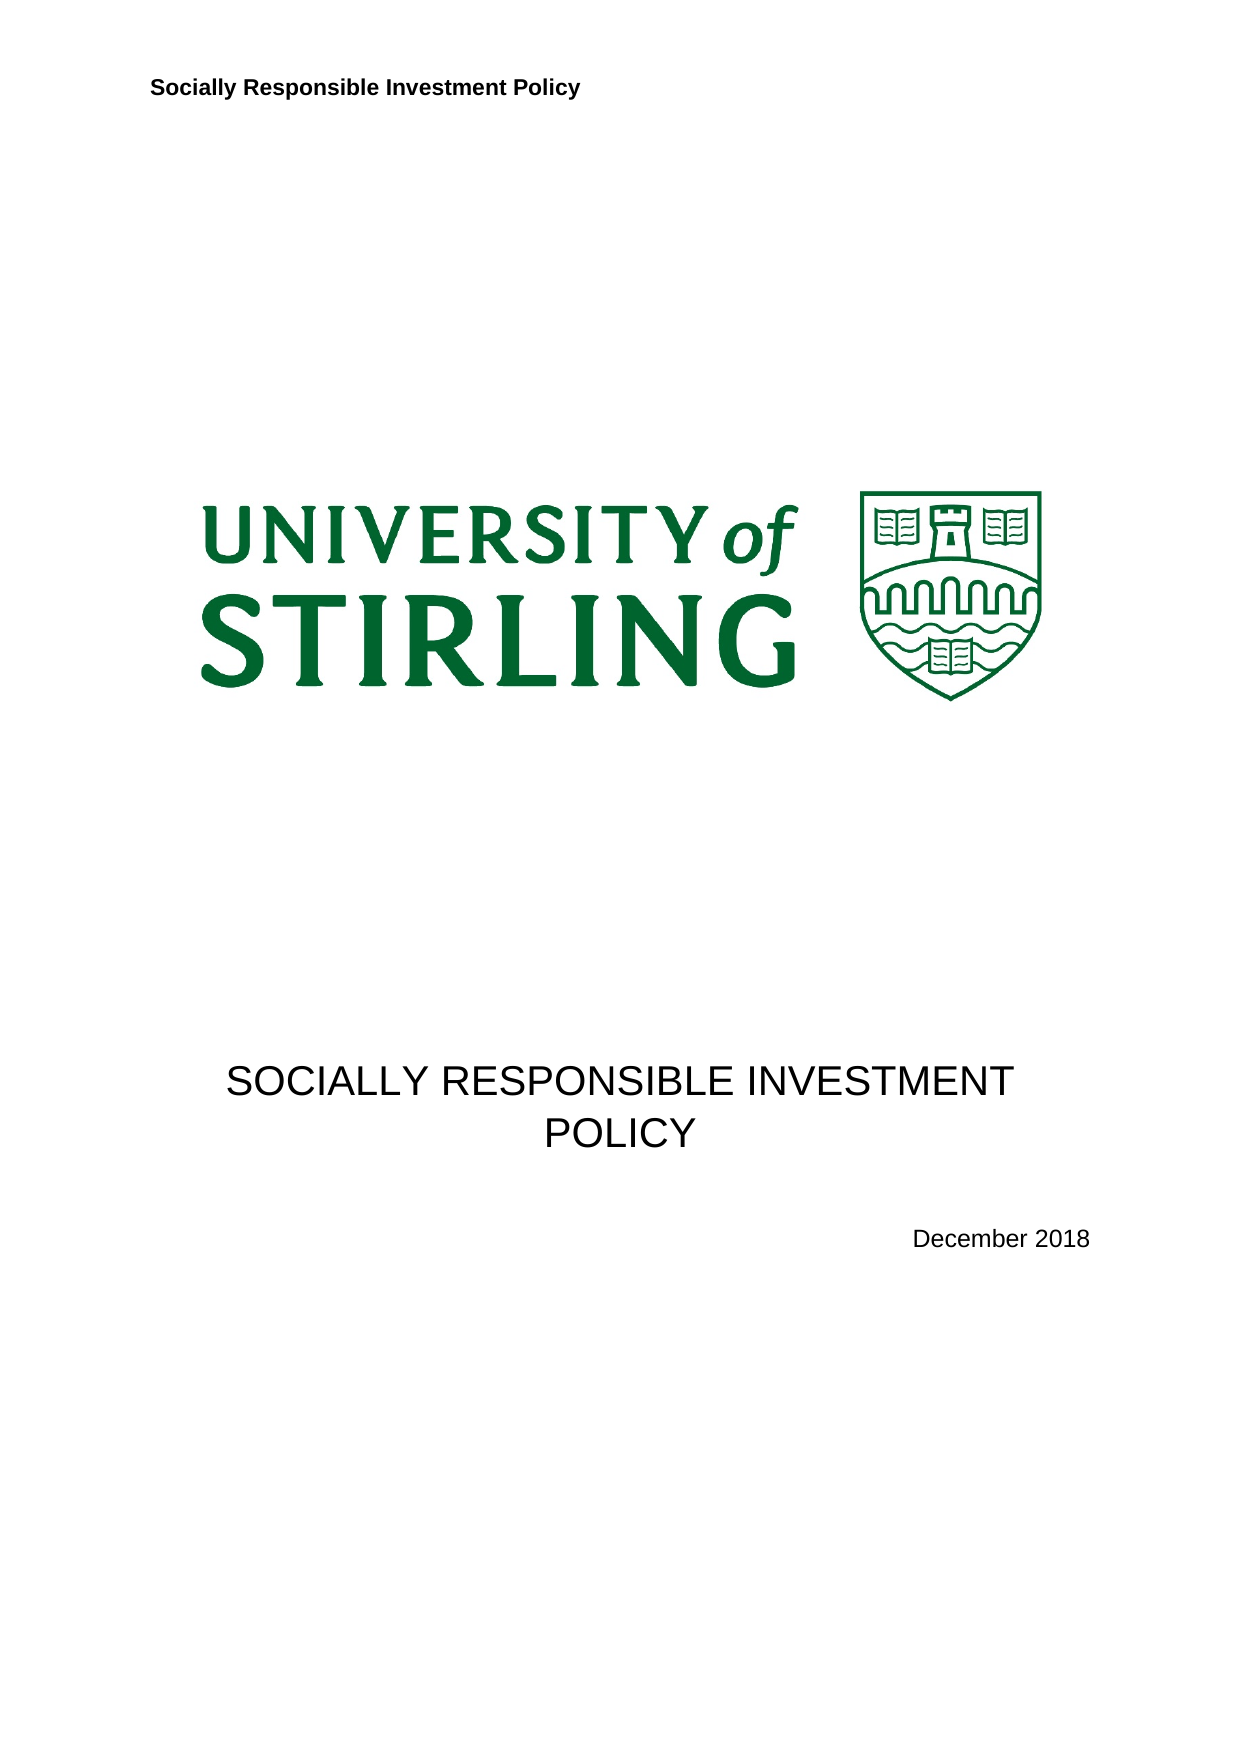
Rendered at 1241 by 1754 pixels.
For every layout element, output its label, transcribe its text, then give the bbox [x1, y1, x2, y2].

text December 2018 [151, 1224, 1090, 1253]
text SOCIALLY RESPONSIBLE INVESTMENT POLICY [150, 1056, 1090, 1156]
picture [150, 326, 1091, 895]
